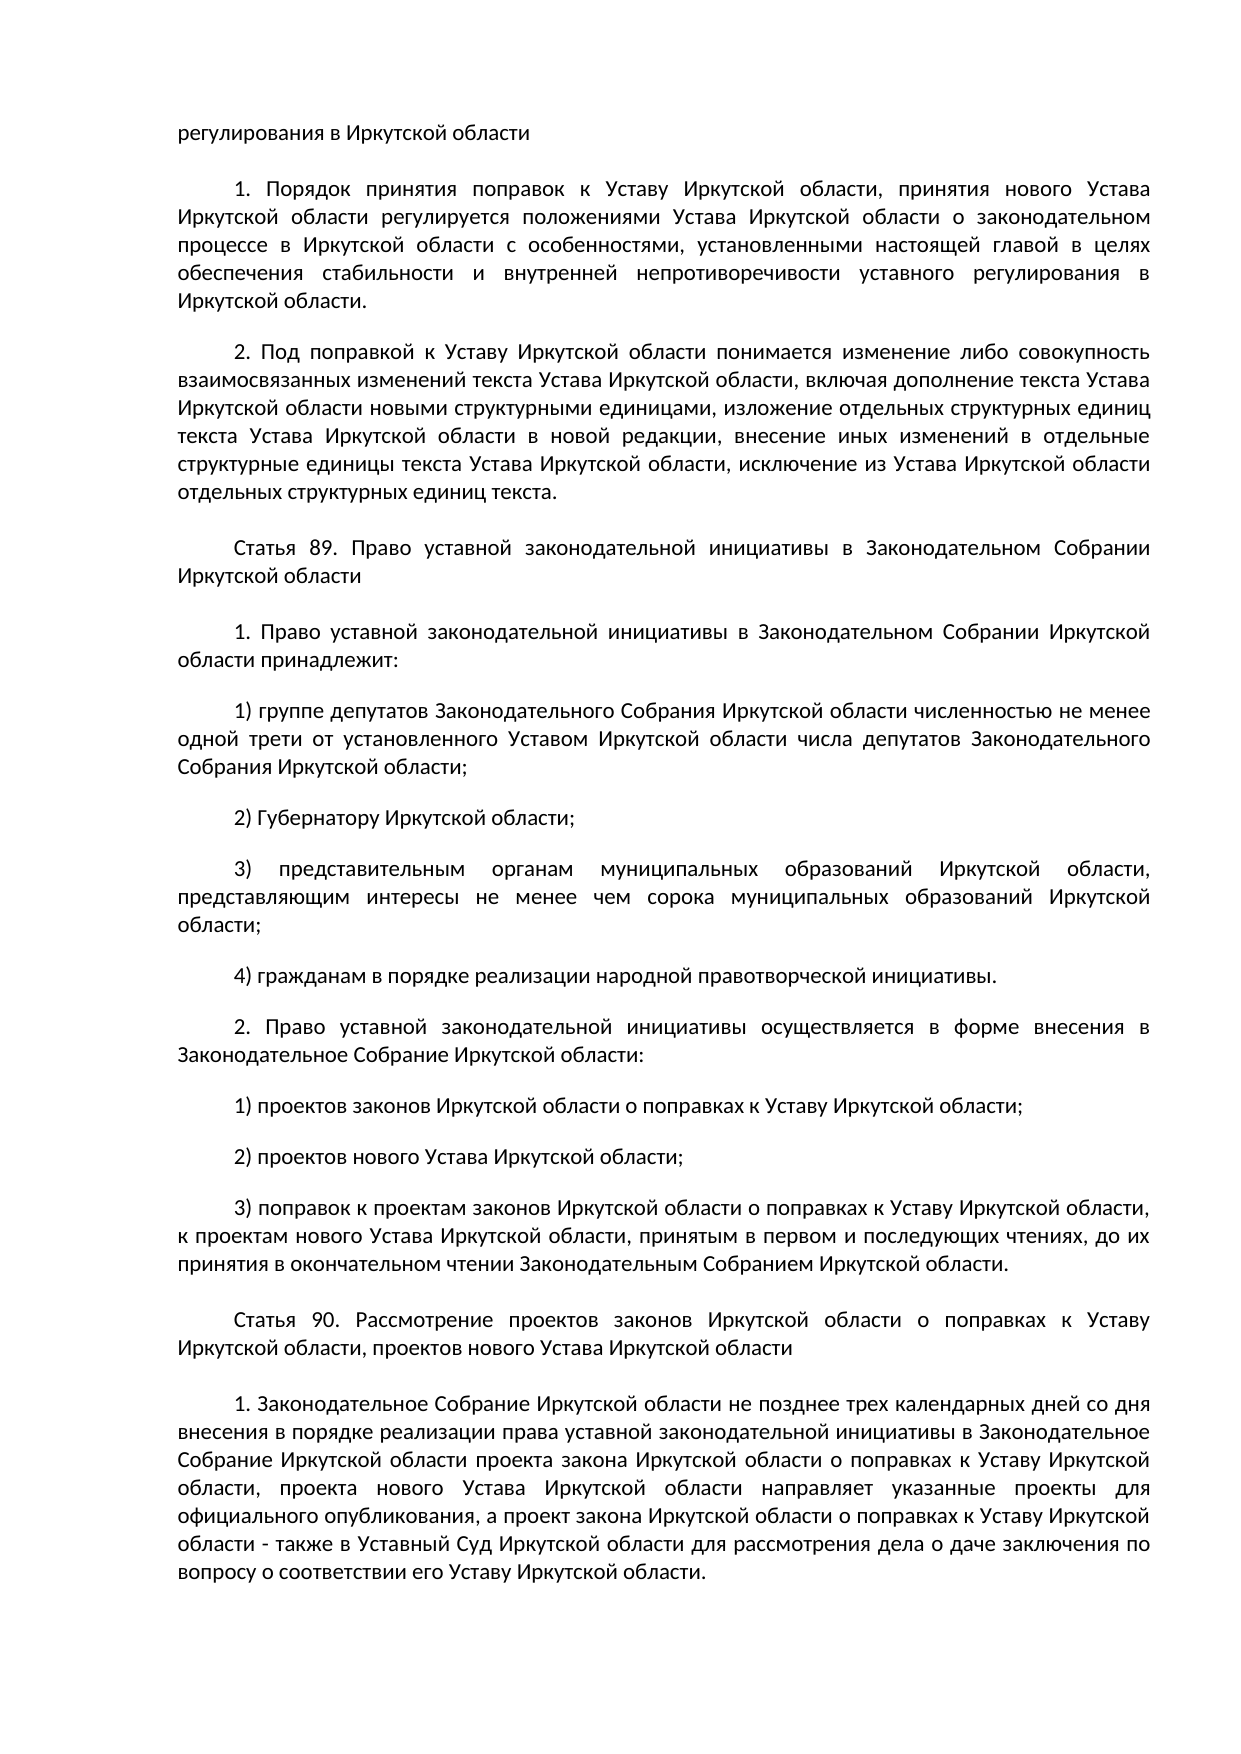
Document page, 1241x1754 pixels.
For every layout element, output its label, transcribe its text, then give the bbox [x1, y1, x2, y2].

text 2) проектов нового Устава Иркутской области; [177, 1142, 1152, 1170]
text 3) поправок к проектам законов Иркутской области о поправках к Уставу Иркутской области, к проектам нового Устава Иркутской области, принятым в первом и последующих чтениях, до их принятия в окончательном чтении Законодательным Собранием Иркутской области. [177, 1193, 1152, 1277]
text 1. Порядок принятия поправок к Уставу Иркутской области, принятия нового Устава Иркутской области регулируется положениями Устава Иркутской области о законодательном процессе в Иркутской области с особенностями, установленными настоящей главой в целях обеспечения стабильности и внутренней непротиворечивости уставного регулирования в Иркутской области. [177, 174, 1152, 314]
text 2) Губернатору Иркутской области; [177, 803, 1152, 831]
text 4) гражданам в порядке реализации народной правотворческой инициативы. [177, 961, 1152, 989]
text 1) группе депутатов Законодательного Собрания Иркутской области численностью не менее одной трети от установленного Уставом Иркутской области числа депутатов Законодательного Собрания Иркутской области; [177, 696, 1152, 780]
text Статья 90. Рассмотрение проектов законов Иркутской области о поправках к Уставу Иркутской области, проектов нового Устава Иркутской области [177, 1305, 1152, 1361]
text 3) представительным органам муниципальных образований Иркутской области, представляющим интересы не менее чем сорока муниципальных образований Иркутской области; [177, 854, 1152, 938]
text 1. Право уставной законодательной инициативы в Законодательном Собрании Иркутской области принадлежит: [177, 617, 1152, 673]
text 2. Право уставной законодательной инициативы осуществляется в форме внесения в Законодательное Собрание Иркутской области: [177, 1012, 1152, 1068]
text 2. Под поправкой к Уставу Иркутской области понимается изменение либо совокупность взаимосвязанных изменений текста Устава Иркутской области, включая дополнение текста Устава Иркутской области новыми структурными единицами, изложение отдельных структурных единиц текста Устава Иркутской области в новой редакции, внесение иных изменений в отдельные структурные единицы текста Устава Иркутской области, исключение из Устава Иркутской области отдельных структурных единиц текста. [177, 337, 1152, 505]
text 1) проектов законов Иркутской области о поправках к Уставу Иркутской области; [177, 1091, 1152, 1119]
text Статья 89. Право уставной законодательной инициативы в Законодательном Собрании Иркутской области [177, 533, 1152, 589]
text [177, 118, 1152, 146]
text 1. Законодательное Собрание Иркутской области не позднее трех календарных дней со дня внесения в порядке реализации права уставной законодательной инициативы в Законодательное Собрание Иркутской области проекта закона Иркутской области о поправках к Уставу Иркутской области, проекта нового Устава Иркутской области направляет указанные проекты для официального опубликования, а проект закона Иркутской области о поправках к Уставу Иркутской области - также в Уставный Суд Иркутской области для рассмотрения дела о даче заключения по вопросу о соответствии его Уставу Иркутской области. [177, 1389, 1152, 1585]
